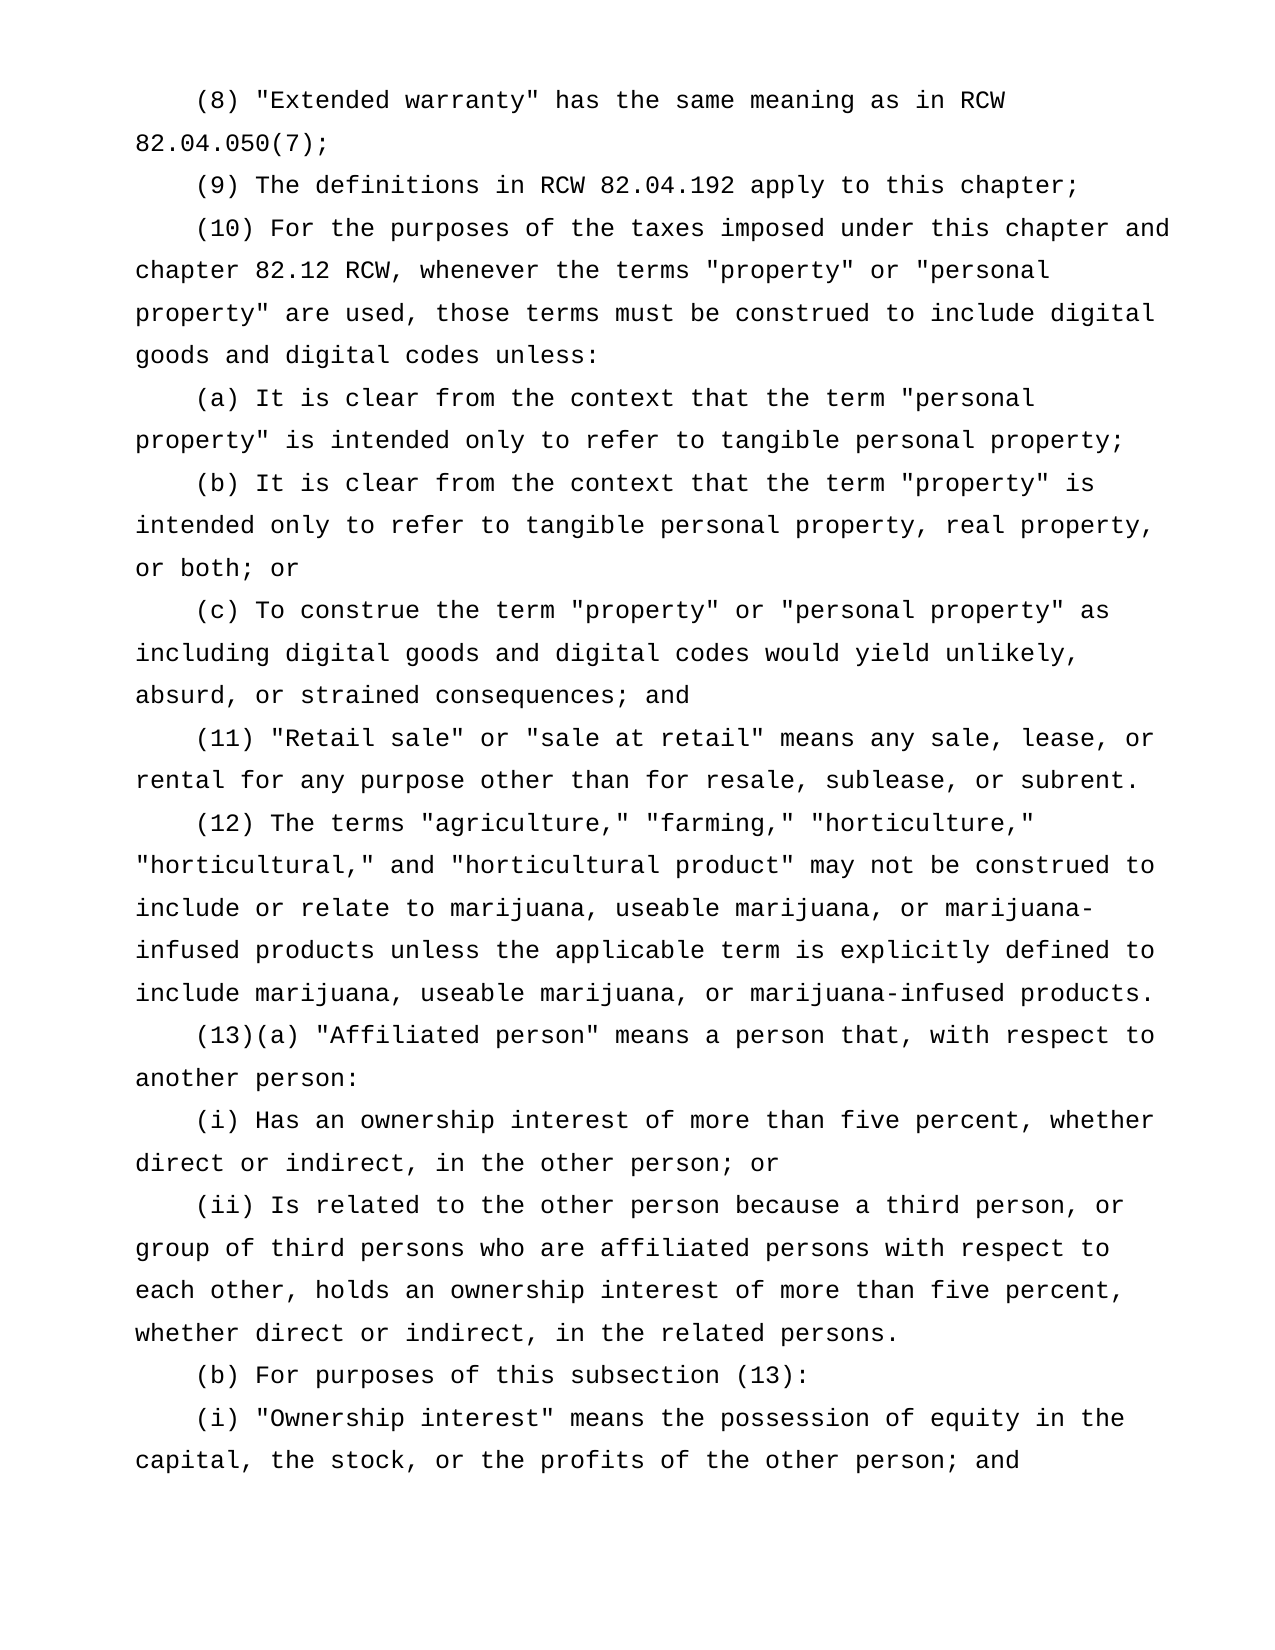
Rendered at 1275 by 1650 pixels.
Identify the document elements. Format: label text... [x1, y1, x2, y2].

text (a) It is clear from the context that the term "personal property" is intended only to refer to tangible personal property; [135, 372, 1170, 457]
text (ii) Is related to the other person because a third person, or group of third persons who are affiliated persons with respect to each other, holds an ownership interest of more than five percent, whether direct or indirect, in the related persons. [135, 1180, 1170, 1350]
text (b) For purposes of this subsection (13): [135, 1350, 1170, 1392]
text (i) Has an ownership interest of more than five percent, whether direct or indirect, in the other person; or [135, 1095, 1170, 1180]
text (8) "Extended warranty" has the same meaning as in RCW 82.04.050(7); [135, 75, 1170, 160]
text (9) The definitions in RCW 82.04.192 apply to this chapter; [135, 160, 1170, 202]
text (13)(a) "Affiliated person" means a person that, with respect to another person: [135, 1010, 1170, 1095]
text (10) For the purposes of the taxes imposed under this chapter and chapter 82.12 RCW, whenever the terms "property" or "personal property" are used, those terms must be construed to include digital goods and digital codes unless: [135, 202, 1170, 372]
text (c) To construe the term "property" or "personal property" as including digital goods and digital codes would yield unlikely, absurd, or strained consequences; and [135, 585, 1170, 712]
text (i) "Ownership interest" means the possession of equity in the capital, the stock, or the profits of the other person; and [135, 1392, 1170, 1477]
text (11) "Retail sale" or "sale at retail" means any sale, lease, or rental for any purpose other than for resale, sublease, or subrent. [135, 712, 1170, 797]
text (b) It is clear from the context that the term "property" is intended only to refer to tangible personal property, real property, or both; or [135, 457, 1170, 585]
text (12) The terms "agriculture," "farming," "horticulture," "horticultural," and "horticultural product" may not be construed to include or relate to marijuana, useable marijuana, or marijuana-infused products unless the applicable term is explicitly defined to include marijuana, useable marijuana, or marijuana-infused products. [135, 797, 1170, 1010]
